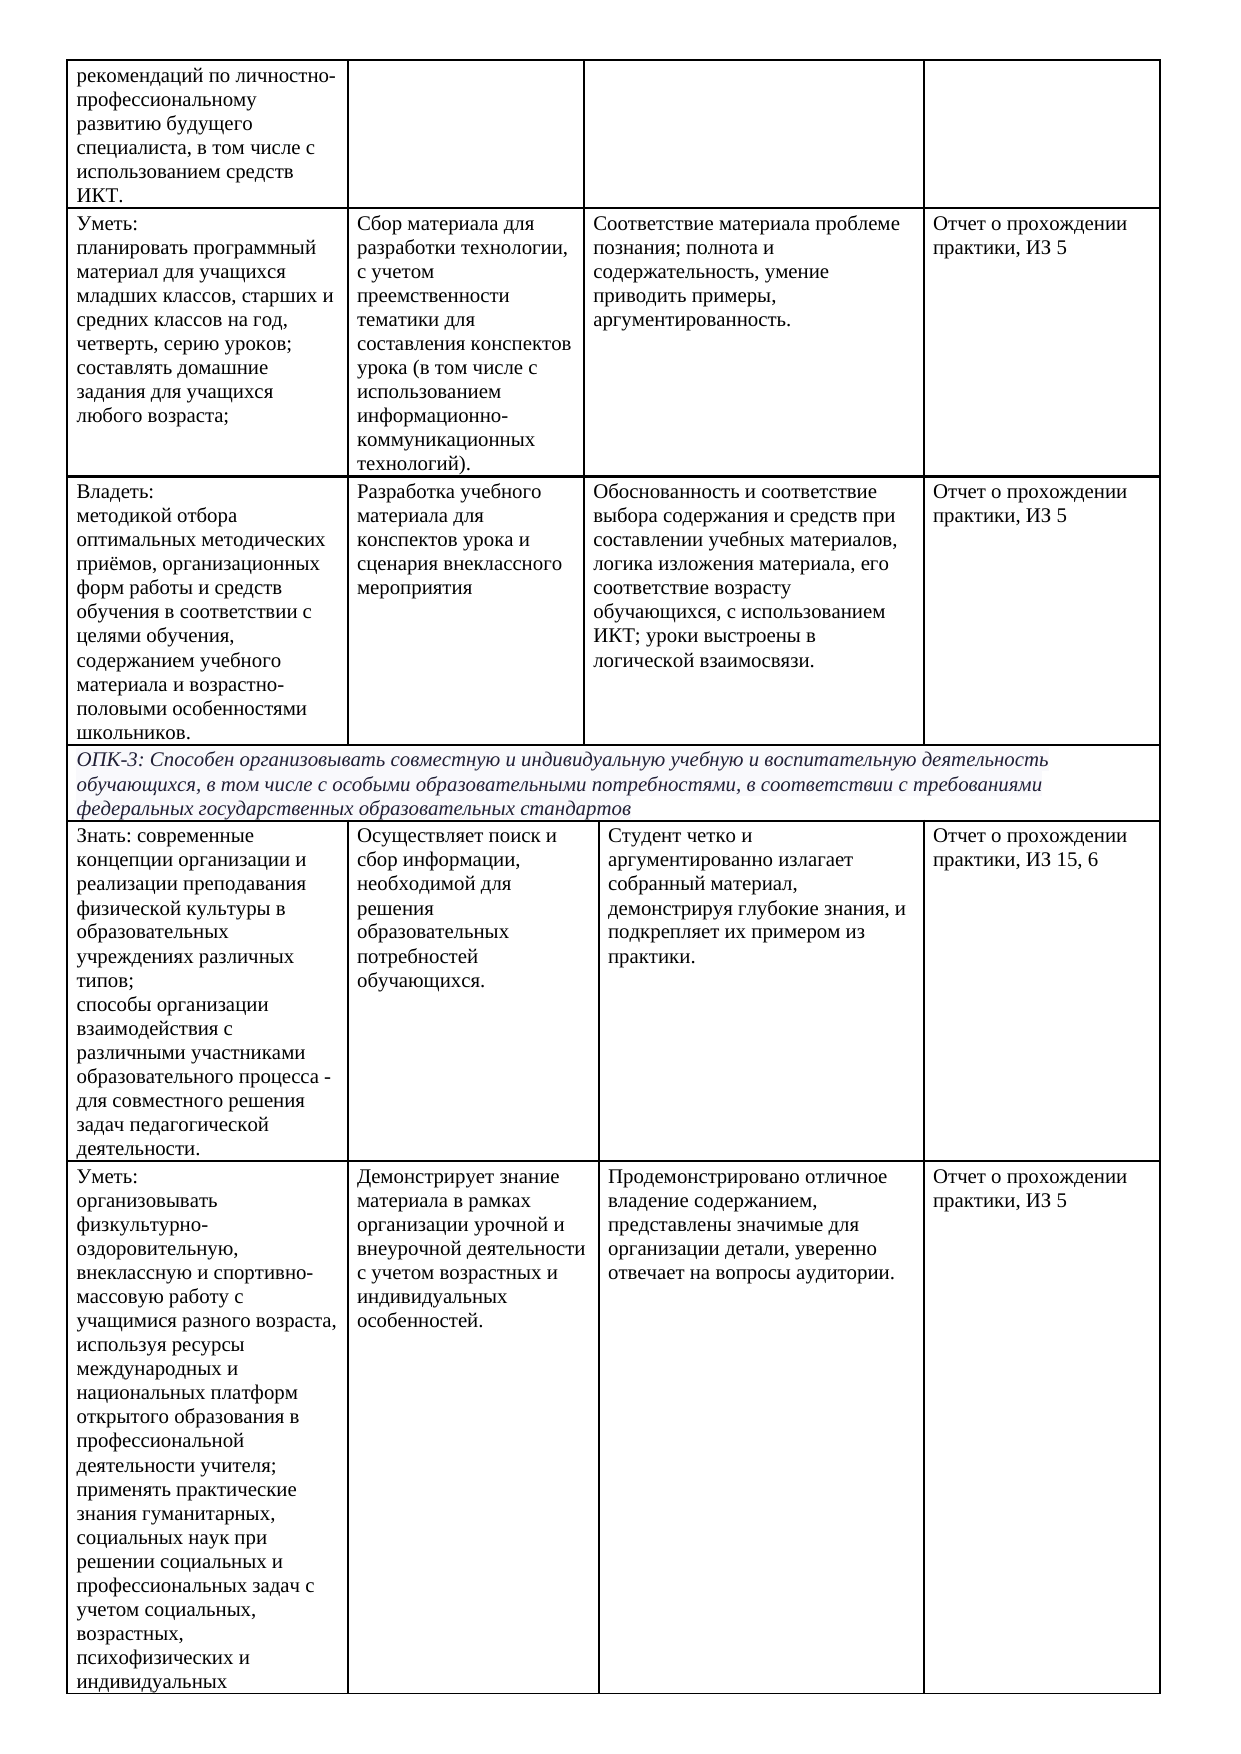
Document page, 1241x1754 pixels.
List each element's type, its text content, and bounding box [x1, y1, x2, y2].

table_cell Студент четко и аргументированно излагает собранный материал, демонстрируя глубокие знания, и подкрепляет их примером из практики. [600, 822, 923, 1160]
table_cell Владеть: методикой отбора оптимальных методических приёмов, организационных форм работы и средств обучения в соответствии с целями обучения, содержанием учебного материала и возрастно-половыми особенностями школьников. [68, 478, 347, 744]
table_cell Соответствие материала проблеме познания; полнота и содержательность, умение приводить примеры, аргументированность. [585, 209, 923, 475]
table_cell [925, 61, 1159, 207]
table_cell Знать: современные концепции организации и реализации преподавания физической культуры в образовательных учреждениях различных типов; способы организации взаимодействия с различными участниками образовательного процесса - для совместного решения задач педагогической деятельности. [68, 822, 347, 1160]
table_cell Отчет о прохождении практики, ИЗ 5 [925, 209, 1159, 475]
table_cell ОПК-3: Способен организовывать совместную и индивидуальную учебную и воспитательную деятельность обучающихся, в том числе с особыми образовательными потребностями, в соответствии с требованиями федеральных государственных образовательных стандартов [68, 746, 1159, 819]
table_cell Обоснованность и соответствие выбора содержания и средств при составлении учебных материалов, логика изложения материала, его соответствие возрасту обучающихся, с использованием ИКТ; уроки выстроены в логической взаимосвязи. [585, 478, 923, 744]
table_cell Отчет о прохождении практики, ИЗ 5 [925, 478, 1159, 744]
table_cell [349, 61, 583, 207]
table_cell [585, 61, 923, 207]
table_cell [349, 1162, 598, 1693]
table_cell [925, 1162, 1159, 1693]
table_cell Уметь: планировать программный материал для учащихся младших классов, старших и средних классов на год, четверть, серию уроков; составлять домашние задания для учащихся любого возраста; [68, 209, 347, 475]
table_cell Разработка учебного материала для конспектов урока и сценария внеклассного мероприятия [349, 478, 583, 744]
table_cell Осуществляет поиск и сбор информации, необходимой для решения образовательных потребностей обучающихся. [349, 822, 598, 1160]
table_cell Отчет о прохождении практики, ИЗ 15, 6 [925, 822, 1159, 1160]
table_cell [600, 1162, 923, 1693]
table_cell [68, 61, 347, 207]
table_cell Сбор материала для разработки технологии, с учетом преемственности тематики для составления конспектов урока (в том числе с использованием информационно-коммуникационных технологий). [349, 209, 583, 475]
